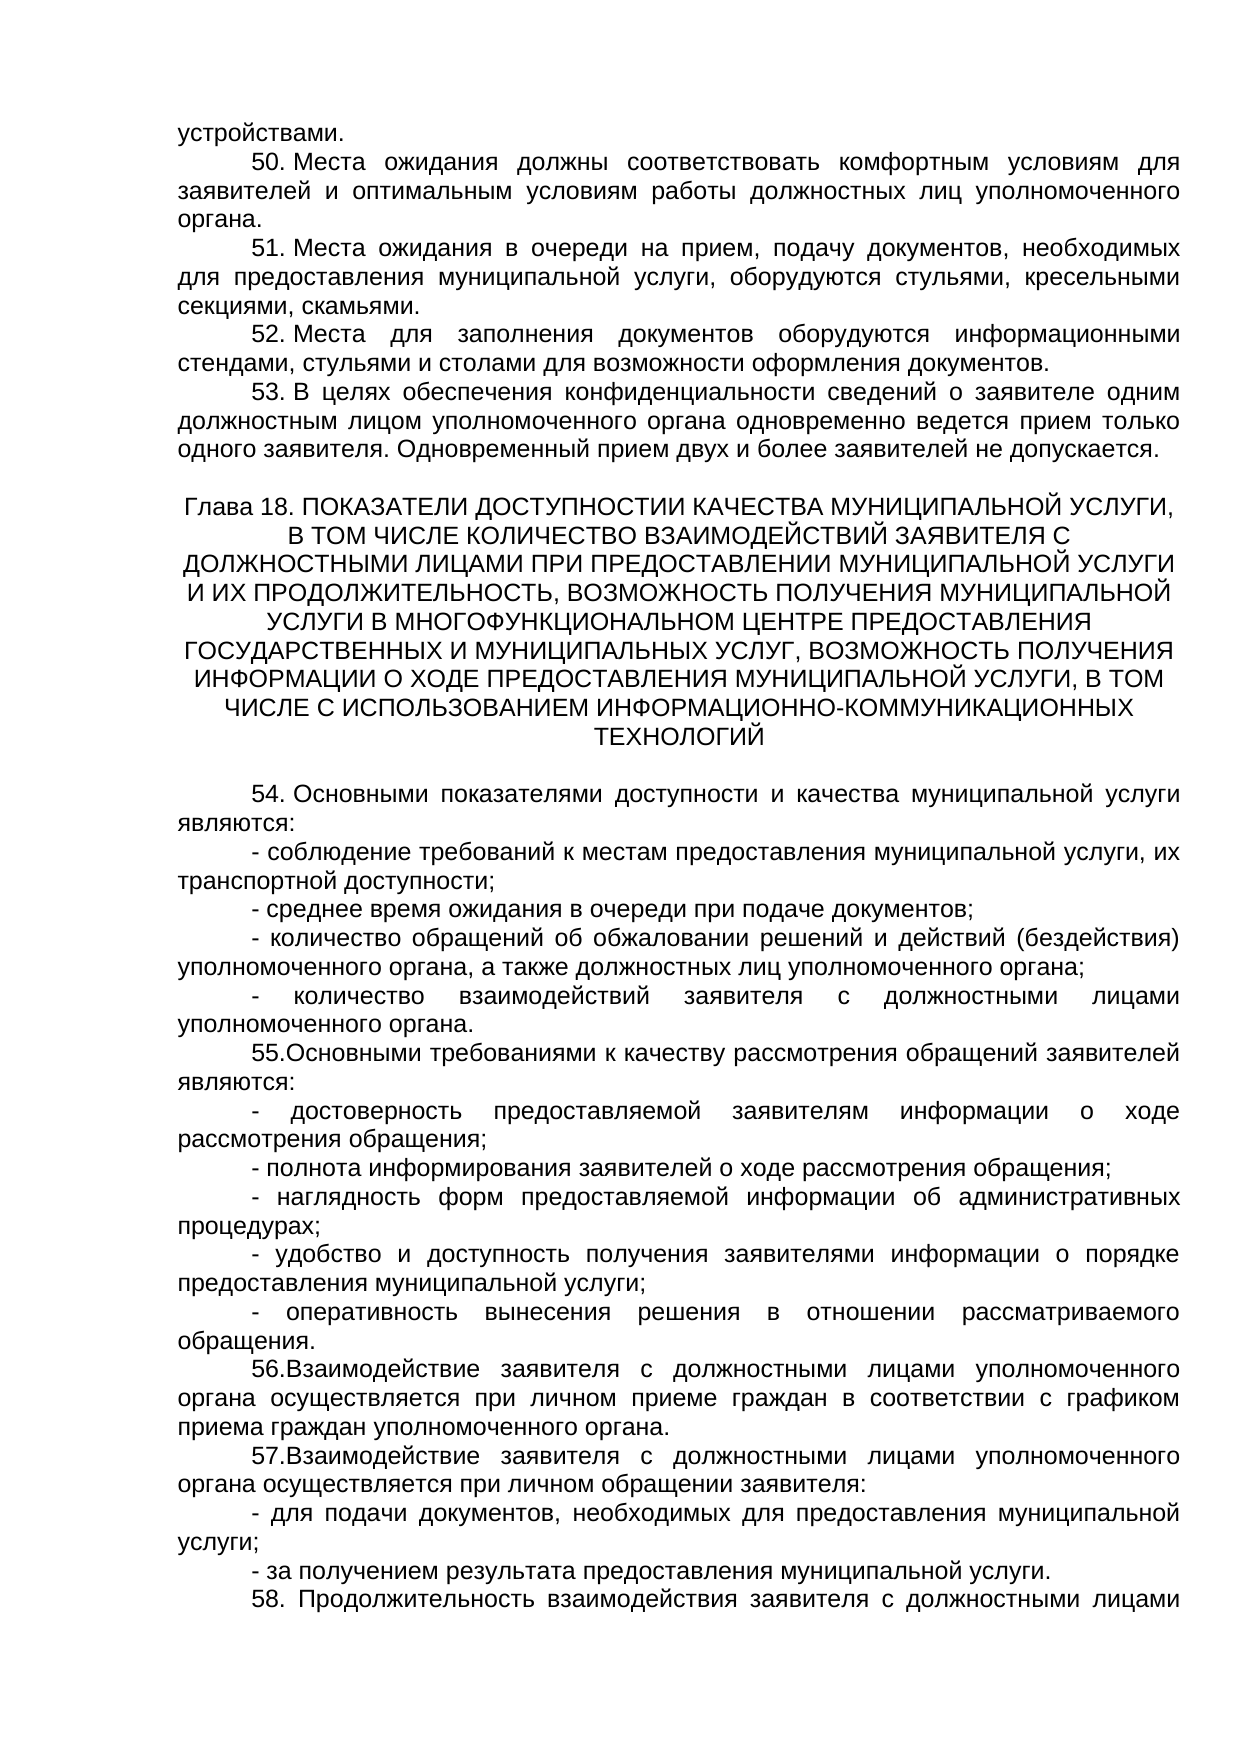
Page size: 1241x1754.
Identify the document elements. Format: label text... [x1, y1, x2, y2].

text - для подачи документов, необходимых для предоставления муниципальной услуги; [177, 1498, 1181, 1556]
text 56.Взаимодействие заявителя с должностными лицами уполномоченного органа осуществляется при личном приеме граждан в соответствии с графиком приема граждан уполномоченного органа. [177, 1354, 1181, 1441]
text - среднее время ожидания в очереди при подаче документов; [177, 894, 1181, 923]
text 54. Основными показателями доступности и качества муниципальной услуги являются: [177, 779, 1181, 837]
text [177, 1584, 1181, 1613]
text 57.Взаимодействие заявителя с должностными лицами уполномоченного органа осуществляется при личном обращении заявителя: [177, 1441, 1181, 1498]
text 55.Основными требованиями к качеству рассмотрения обращений заявителей являются: [177, 1038, 1181, 1096]
text 51. Места ожидания в очереди на прием, подачу документов, необходимых для предоставления муниципальной услуги, оборудуются стульями, кресельными секциями, скамьями. [177, 233, 1181, 319]
text 52. Места для заполнения документов оборудуются информационными стендами, стульями и столами для возможности оформления документов. [177, 319, 1181, 377]
text - полнота информирования заявителей о ходе рассмотрения обращения; [177, 1153, 1181, 1182]
text - наглядность форм предоставляемой информации об административных процедурах; [177, 1182, 1181, 1239]
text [177, 118, 1181, 147]
text 53. В целях обеспечения конфиденциальности сведений о заявителе одним должностным лицом уполномоченного органа одновременно ведется прием только одного заявителя. Одновременный прием двух и более заявителей не допускается. [177, 377, 1181, 463]
text - за получением результата предоставления муниципальной услуги. [177, 1556, 1181, 1584]
text - количество обращений об обжаловании решений и действий (бездействия) уполномоченного органа, а также должностных лиц уполномоченного органа; [177, 923, 1181, 981]
text - соблюдение требований к местам предоставления муниципальной услуги, их транспортной доступности; [177, 837, 1181, 894]
text - достоверность предоставляемой заявителям информации о ходе рассмотрения обращения; [177, 1096, 1181, 1153]
text - удобство и доступность получения заявителями информации о порядке предоставления муниципальной услуги; [177, 1239, 1181, 1297]
text - оперативность вынесения решения в отношении рассматриваемого обращения. [177, 1297, 1181, 1354]
text - количество взаимодействий заявителя с должностными лицами уполномоченного органа. [177, 981, 1181, 1038]
text 50. Места ожидания должны соответствовать комфортным условиям для заявителей и оптимальным условиям работы должностных лиц уполномоченного органа. [177, 147, 1181, 233]
text Глава 18. ПОКАЗАТЕЛИ ДОСТУПНОСТИИ КАЧЕСТВА МУНИЦИПАЛЬНОЙ УСЛУГИ, В ТОМ ЧИСЛЕ КОЛИЧЕСТВО ВЗАИМОДЕЙСТВИЙ ЗАЯВИТЕЛЯ С ДОЛЖНОСТНЫМИ ЛИЦАМИ ПРИ ПРЕДОСТАВЛЕНИИ МУНИЦИПАЛЬНОЙ УСЛУГИ И ИХ ПРОДОЛЖИТЕЛЬНОСТЬ, ВОЗМОЖНОСТЬ ПОЛУЧЕНИЯ МУНИЦИПАЛЬНОЙ УСЛУГИ В МНОГОФУНКЦИОНАЛЬНОМ ЦЕНТРЕ ПРЕДОСТАВЛЕНИЯ ГОСУДАРСТВЕННЫХ И МУНИЦИПАЛЬНЫХ УСЛУГ, ВОЗМОЖНОСТЬ ПОЛУЧЕНИЯ ИНФОРМАЦИИ О ХОДЕ ПРЕДОСТАВЛЕНИЯ МУНИЦИПАЛЬНОЙ УСЛУГИ, В ТОМ ЧИСЛЕ С ИСПОЛЬЗОВАНИЕМ ИНФОРМАЦИОННО-КОММУНИКАЦИОННЫХ ТЕХНОЛОГИЙ [177, 492, 1181, 751]
